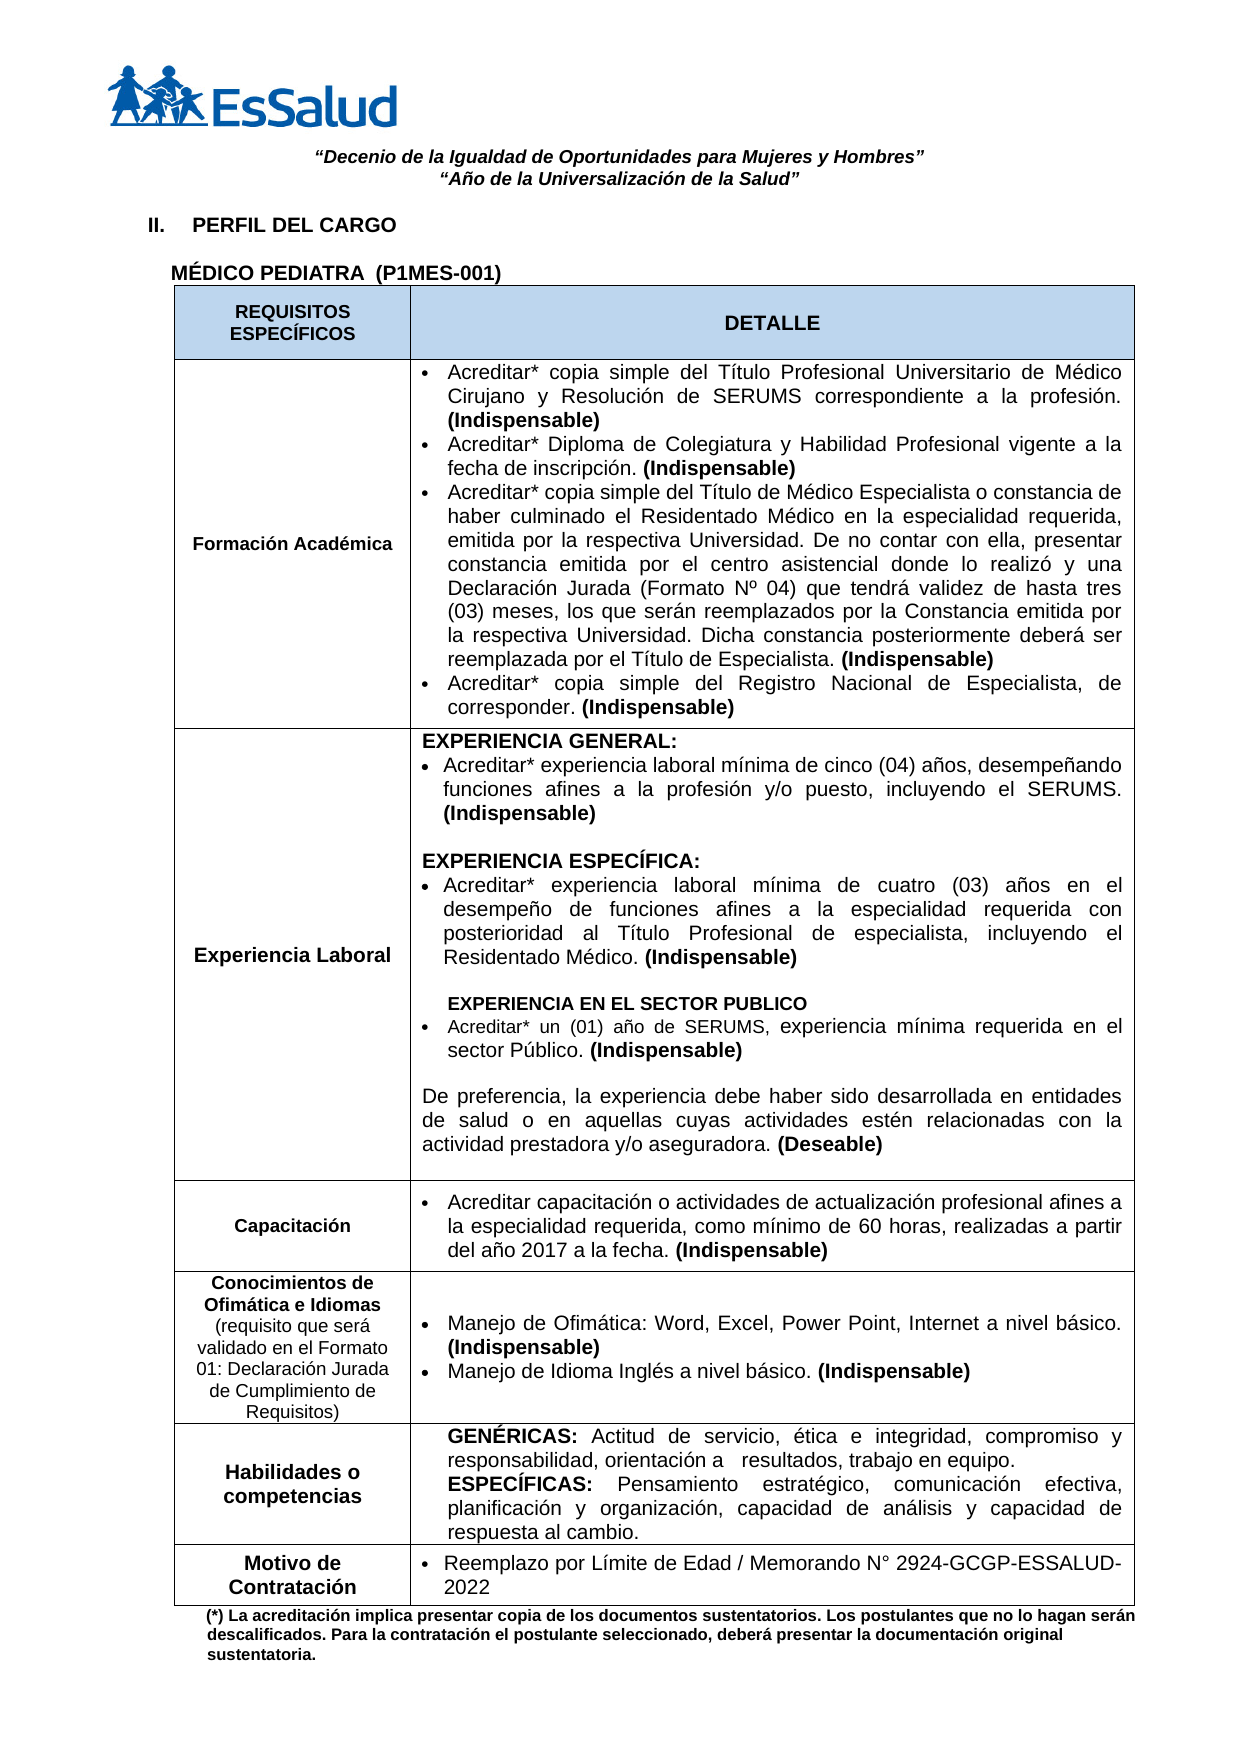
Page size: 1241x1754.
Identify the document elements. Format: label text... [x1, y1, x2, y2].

table_cell Reemplazo por Límite de Edad / Memorando N° 2924-GCGP-ESSALUD-2022 [411, 1545, 1134, 1605]
table_cell Acreditar capacitación o actividades de actualización profesional afines a la especialidad requerida, como mínimo de 60 horas, realizadas a partir del año 2017 a la fecha. (Indispensable) [411, 1181, 1134, 1271]
list PERFIL DEL CARGO [148, 213, 1092, 237]
table_cell Experiencia Laboral [175, 729, 410, 1180]
table_cell Manejo de Ofimática: Word, Excel, Power Point, Internet a nivel básico. (Indispensable) Manejo de Idioma Inglés a nivel básico. (Indispensable) [411, 1272, 1134, 1423]
text MÉDICO PEDIATRA (P1MES-001) [148, 261, 1092, 285]
table_cell EXPERIENCIA GENERAL: Acreditar* experiencia laboral mínima de cinco (04) años, desempeñando funciones afines a la profesión y/o puesto, incluyendo el SERUMS. (Indispensable) EXPERIENCIA ESPECÍFICA: Acreditar* experiencia laboral mínima de cuatro (03) años en el desempeño de funciones afines a la especialidad requerida con posterioridad al Título Profesional de especialista, incluyendo el Residentado Médico. (Indispensable) EXPERIENCIA EN EL SECTOR PUBLICO Acreditar* un (01) año de SERUMS, experiencia mínima requerida en el sector Público. (Indispensable) De preferencia, la experiencia debe haber sido desarrollada en entidades de salud o en aquellas cuyas actividades estén relacionadas con la actividad prestadora y/o aseguradora. (Deseable) [411, 729, 1134, 1180]
table_cell Motivo de Contratación [175, 1545, 410, 1605]
text (*) La acreditación implica presentar copia de los documentos sustentatorios. Los postulantes que no lo hagan serán descalificados. Para la contratación el postulante seleccionado, deberá presentar la documentación original sustentatoria. [192, 1606, 1152, 1663]
table_cell Habilidades o competencias [175, 1424, 410, 1543]
table_cell Acreditar* copia simple del Título Profesional Universitario de Médico Cirujano y Resolución de SERUMS correspondiente a la profesión. (Indispensable) Acreditar* Diploma de Colegiatura y Habilidad Profesional vigente a la fecha de inscripción. (Indispensable) Acreditar* copia simple del Título de Médico Especialista o constancia de haber culminado el Residentado Médico en la especialidad requerida, emitida por la respectiva Universidad. De no contar con ella, presentar constancia emitida por el centro asistencial donde lo realizó y una Declaración Jurada (Formato Nº 04) que tendrá validez de hasta tres (03) meses, los que serán reemplazados por la Constancia emitida por la respectiva Universidad. Dicha constancia posteriormente deberá ser reemplazada por el Título de Especialista. (Indispensable) Acreditar* copia simple del Registro Nacional de Especialista, de corresponder. (Indispensable) [411, 360, 1134, 728]
table_header REQUISITOS ESPECÍFICOS [175, 286, 410, 359]
table_header DETALLE [411, 286, 1134, 359]
table_cell Formación Académica [175, 360, 410, 728]
table_cell Conocimientos de Ofimática e Idiomas (requisito que será validado en el Formato 01: Declaración Jurada de Cumplimiento de Requisitos) [175, 1272, 410, 1423]
table_cell GENÉRICAS: Actitud de servicio, ética e integridad, compromiso y responsabilidad, orientación a resultados, trabajo en equipo. ESPECÍFICAS: Pensamiento estratégico, comunicación efectiva, planificación y organización, capacidad de análisis y capacidad de respuesta al cambio. [411, 1424, 1134, 1543]
picture [82, 33, 426, 157]
table_cell Capacitación [175, 1181, 410, 1271]
